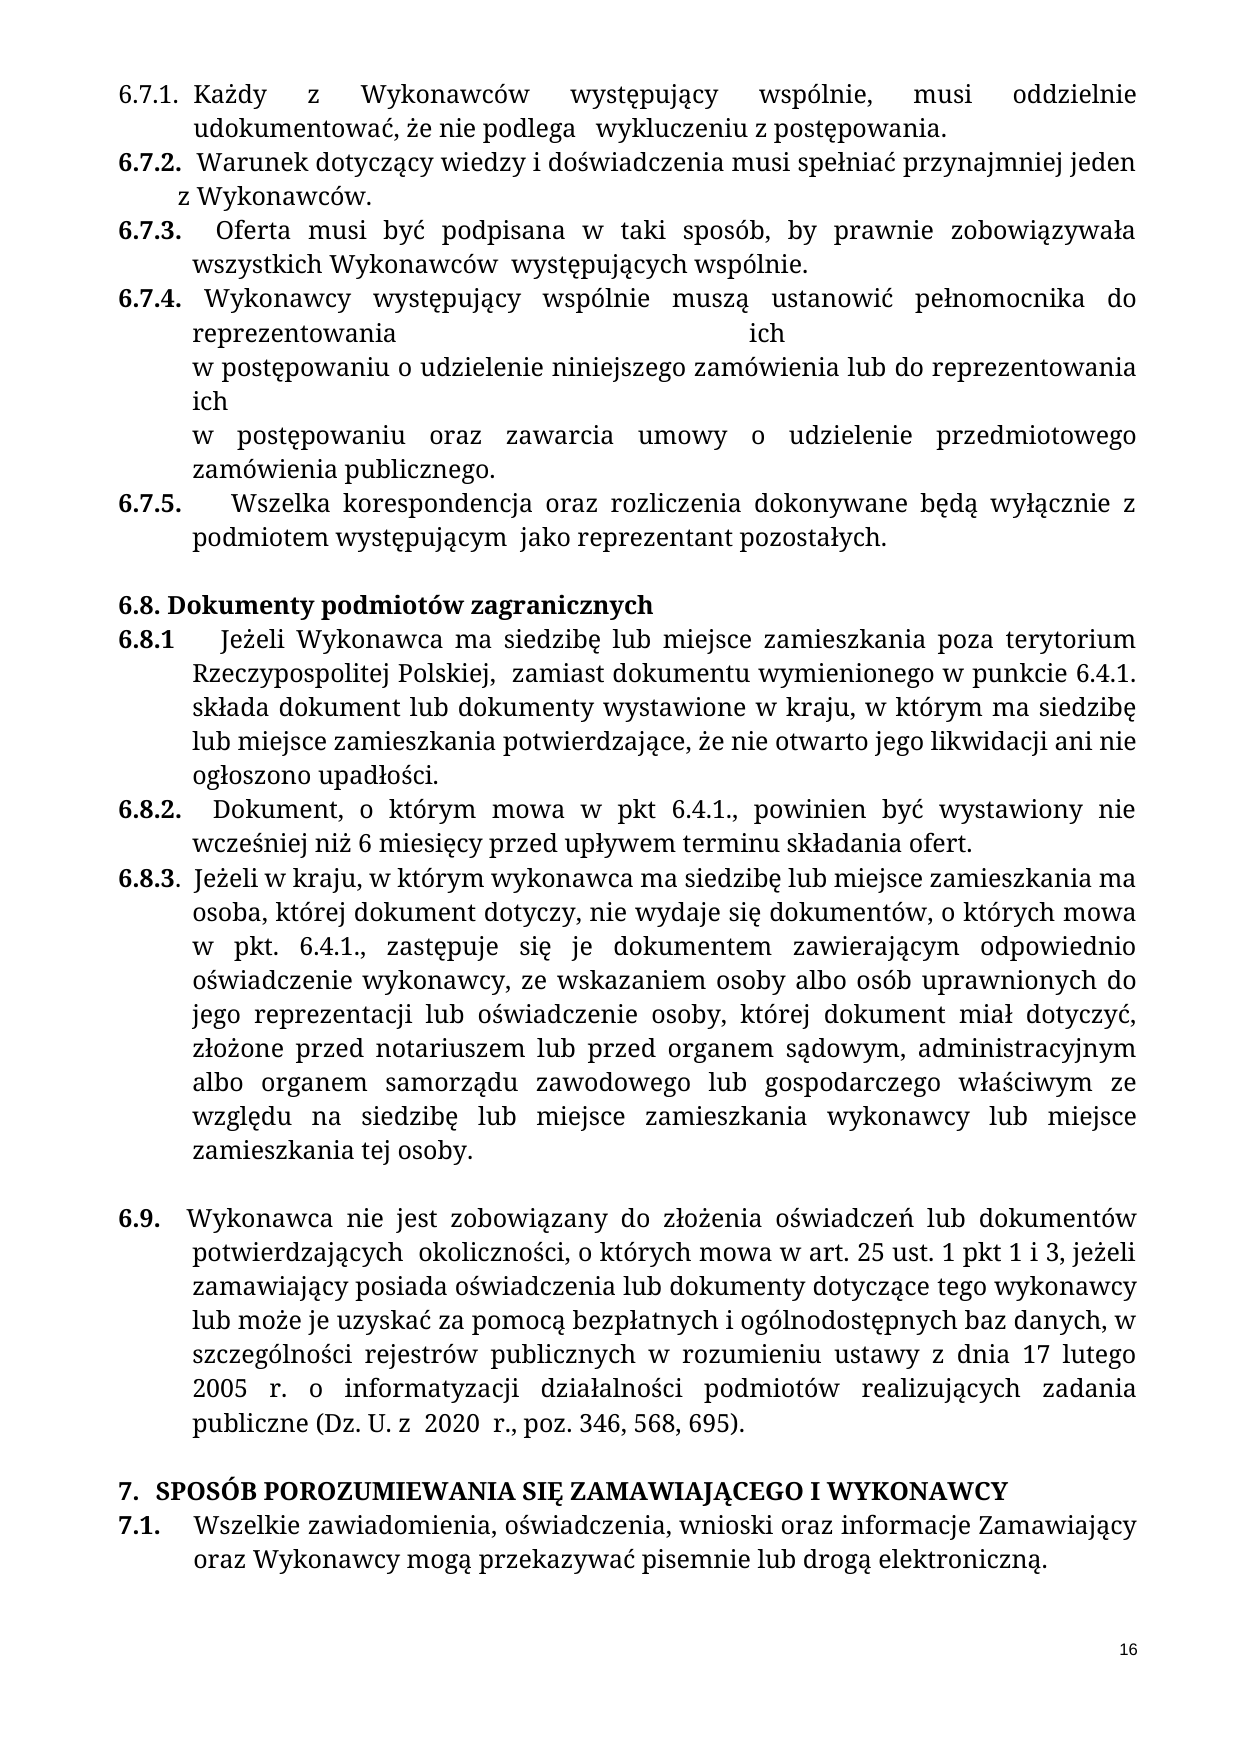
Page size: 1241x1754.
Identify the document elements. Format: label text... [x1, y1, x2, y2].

list Wszelkie zawiadomienia, oświadczenia, wnioski oraz informacje Zamawiający oraz Wykonawcy mogą przekazywać pisemnie lub drogą elektroniczną. [118, 1507, 1137, 1576]
text 6.8.3. Jeżeli w kraju, w którym wykonawca ma siedzibę lub miejsce zamieszkania ma osoba, której dokument dotyczy, nie wydaje się dokumentów, o których mowa w pkt. 6.4.1., zastępuje się je dokumentem zawierającym odpowiednio oświadczenie wykonawcy, ze wskazaniem osoby albo osób uprawnionych do jego reprezentacji lub oświadczenie osoby, której dokument miał dotyczyć, złożone przed notariuszem lub przed organem sądowym, administracyjnym albo organem samorządu zawodowego lub gospodarczego właściwym ze względu na siedzibę lub miejsce zamieszkania wykonawcy lub miejsce zamieszkania tej osoby. [118, 860, 1137, 1167]
text 6.8.1 Jeżeli Wykonawca ma siedzibę lub miejsce zamieszkania poza terytorium Rzeczypospolitej Polskiej, zamiast dokumentu wymienionego w punkcie 6.4.1. składa dokument lub dokumenty wystawione w kraju, w którym ma siedzibę lub miejsce zamieszkania potwierdzające, że nie otwarto jego likwidacji ani nie ogłoszono upadłości. [118, 622, 1137, 792]
list Każdy z Wykonawców występujący wspólnie, musi oddzielnie udokumentować, że nie podlega wykluczeniu z postępowania. [118, 77, 1137, 145]
text 6.8.2. Dokument, o którym mowa w pkt 6.4.1., powinien być wystawiony nie wcześniej niż 6 miesięcy przed upływem terminu składania ofert. [118, 792, 1137, 860]
text 6.7.5. Wszelka korespondencja oraz rozliczenia dokonywane będą wyłącznie z podmiotem występującym jako reprezentant pozostałych. [118, 486, 1137, 554]
text 6.7.3. Oferta musi być podpisana w taki sposób, by prawnie zobowiązywała wszystkich Wykonawców występujących wspólnie. [118, 213, 1137, 281]
text 6.7.4. Wykonawcy występujący wspólnie muszą ustanowić pełnomocnika do reprezentowania ich w postępowaniu o udzielenie niniejszego zamówienia lub do reprezentowania ich w postępowaniu oraz zawarcia umowy o udzielenie przedmiotowego zamówienia publicznego. [118, 281, 1137, 486]
text 6.8. Dokumenty podmiotów zagranicznych [118, 588, 1137, 622]
text 6.9. Wykonawca nie jest zobowiązany do złożenia oświadczeń lub dokumentów potwierdzających okoliczności, o których mowa w art. 25 ust. 1 pkt 1 i 3, jeżeli zamawiający posiada oświadczenia lub dokumenty dotyczące tego wykonawcy lub może je uzyskać za pomocą bezpłatnych i ogólnodostępnych baz danych, w szczególności rejestrów publicznych w rozumieniu ustawy z dnia 17 lutego 2005 r. o informatyzacji działalności podmiotów realizujących zadania publiczne (Dz. U. z 2020 r., poz. 346, 568, 695). [118, 1201, 1137, 1439]
list SPOSÓB POROZUMIEWANIA SIĘ ZAMAWIAJĄCEGO I WYKONAWCY [118, 1473, 1137, 1507]
text 6.7.2. Warunek dotyczący wiedzy i doświadczenia musi spełniać przynajmniej jeden z Wykonawców. [118, 145, 1137, 213]
